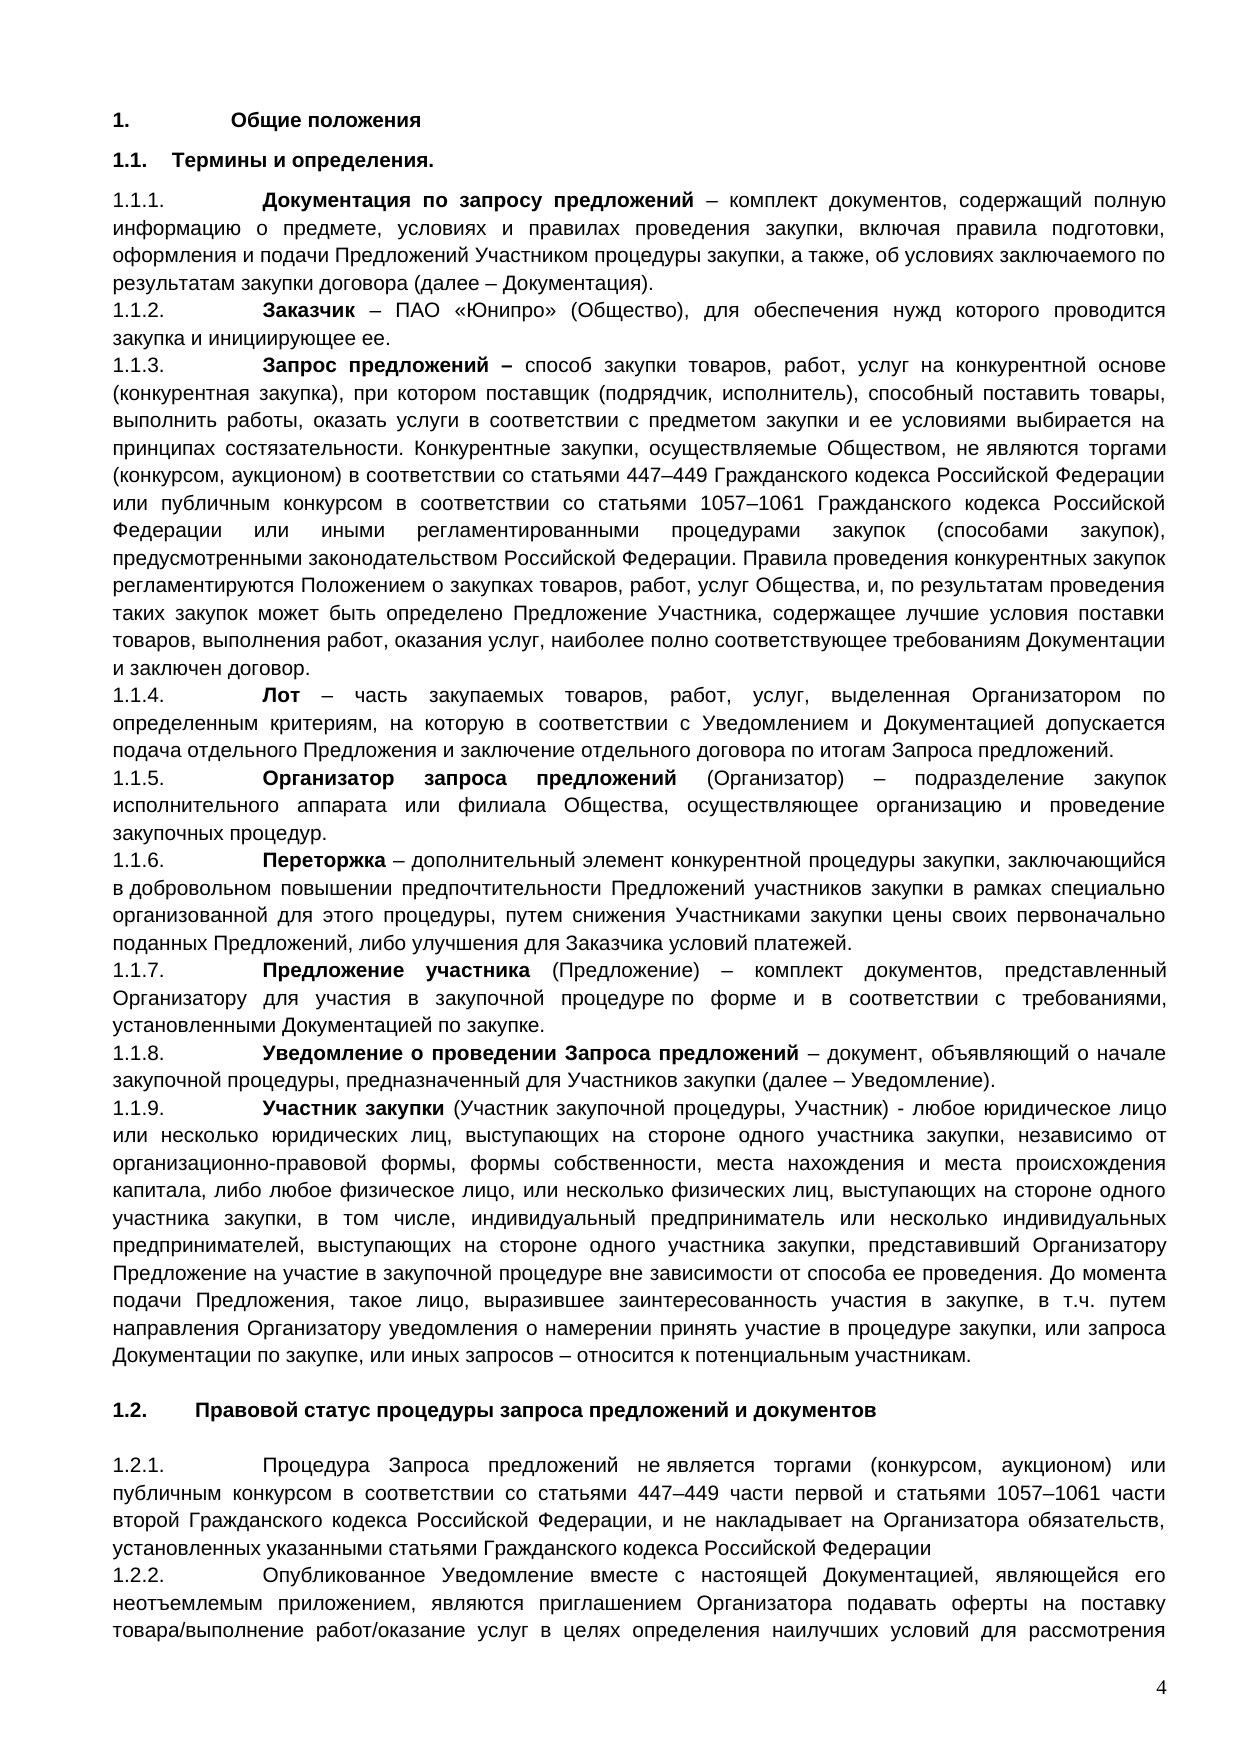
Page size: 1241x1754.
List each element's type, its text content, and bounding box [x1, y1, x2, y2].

subtitle Правовой статус процедуры запроса предложений и документов [112, 1398, 1167, 1422]
list Предложение участника (Предложение) – комплект документов, представленный Организатору для участия в закупочной процедуре по форме и в соответствии с требованиями, установленными Документацией по закупке. [112, 958, 1168, 1037]
list Документация по запросу предложений – комплект документов, содержащий полную информацию о предмете, условиях и правилах проведения закупки, включая правила подготовки, оформления и подачи Предложений Участником процедуры закупки, а также, об условиях заключаемого по результатам закупки договора (далее – Документация). [112, 188, 1167, 294]
list Запрос предложений – способ закупки товаров, работ, услуг на конкурентной основе (конкурентная закупка), при котором поставщик (подрядчик, исполнитель), способный поставить товары, выполнить работы, оказать услуги в соответствии с предметом закупки и ее условиями выбирается на принципах состязательности. Конкурентные закупки, осуществляемые Обществом, не являются торгами (конкурсом, аукционом) в соответствии со статьями 447–449 Гражданского кодекса Российской Федерации или публичным конкурсом в соответствии со статьями 1057–1061 Гражданского кодекса Российской Федерации или иными регламентированными процедурами закупок (способами закупок), предусмотренными законодательством Российской Федерации. Правила проведения конкурентных закупок регламентируются Положением о закупках товаров, работ, услуг Общества, и, по результатам проведения таких закупок может быть определено Предложение Участника, содержащее лучшие условия поставки товаров, выполнения работ, оказания услуг, наиболее полно соответствующее требованиям Документации и заключен договор. [112, 353, 1167, 679]
list Лот – часть закупаемых товаров, работ, услуг, выделенная Организатором по определенным критериям, на которую в соответствии с Уведомлением и Документацией допускается подача отдельного Предложения и заключение отдельного договора по итогам Запроса предложений. [112, 683, 1167, 762]
list Организатор запроса предложений (Организатор) – подразделение закупок исполнительного аппарата или филиала Общества, осуществляющее организацию и проведение закупочных процедур. [112, 766, 1167, 844]
list Участник закупки (Участник закупочной процедуры, Участник) - любое юридическое лицо или несколько юридических лиц, выступающих на стороне одного участника закупки, независимо от организационно-правовой формы, формы собственности, места нахождения и места происхождения капитала, либо любое физическое лицо, или несколько физических лиц, выступающих на стороне одного участника закупки, в том числе, индивидуальный предприниматель или несколько индивидуальных предпринимателей, выступающих на стороне одного участника закупки, представивший Организатору Предложение на участие в закупочной процедуре вне зависимости от способа ее проведения. До момента подачи Предложения, такое лицо, выразившее заинтересованность участия в закупке, в т.ч. путем направления Организатору уведомления о намерении принять участие в процедуре закупки, или запроса Документации по закупке, или иных запросов – относится к потенциальным участникам. [112, 1096, 1168, 1367]
list Термины и определения. [112, 148, 1167, 172]
list Переторжка – дополнительный элемент конкурентной процедуры закупки, заключающийся в добровольном повышении предпочтительности Предложений участников закупки в рамках специально организованной для этого процедуры, путем снижения Участниками закупки цены своих первоначально поданных Предложений, либо улучшения для Заказчика условий платежей. [112, 848, 1167, 954]
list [112, 1563, 1167, 1642]
subtitle Общие положения [112, 108, 1167, 132]
list Заказчик – ПАО «Юнипро» (Общество), для обеспечения нужд которого проводится закупка и инициирующее ее. [112, 298, 1167, 349]
list Уведомление о проведении Запроса предложений – документ, объявляющий о начале закупочной процедуры, предназначенный для Участников закупки (далее – Уведомление). [112, 1041, 1167, 1092]
list Процедура Запроса предложений не является торгами (конкурсом, аукционом) или публичным конкурсом в соответствии со статьями 447–449 части первой и статьями 1057–1061 части второй Гражданского кодекса Российской Федерации, и не накладывает на Организатора обязательств, установленных указанными статьями Гражданского кодекса Российской Федерации [112, 1453, 1167, 1559]
